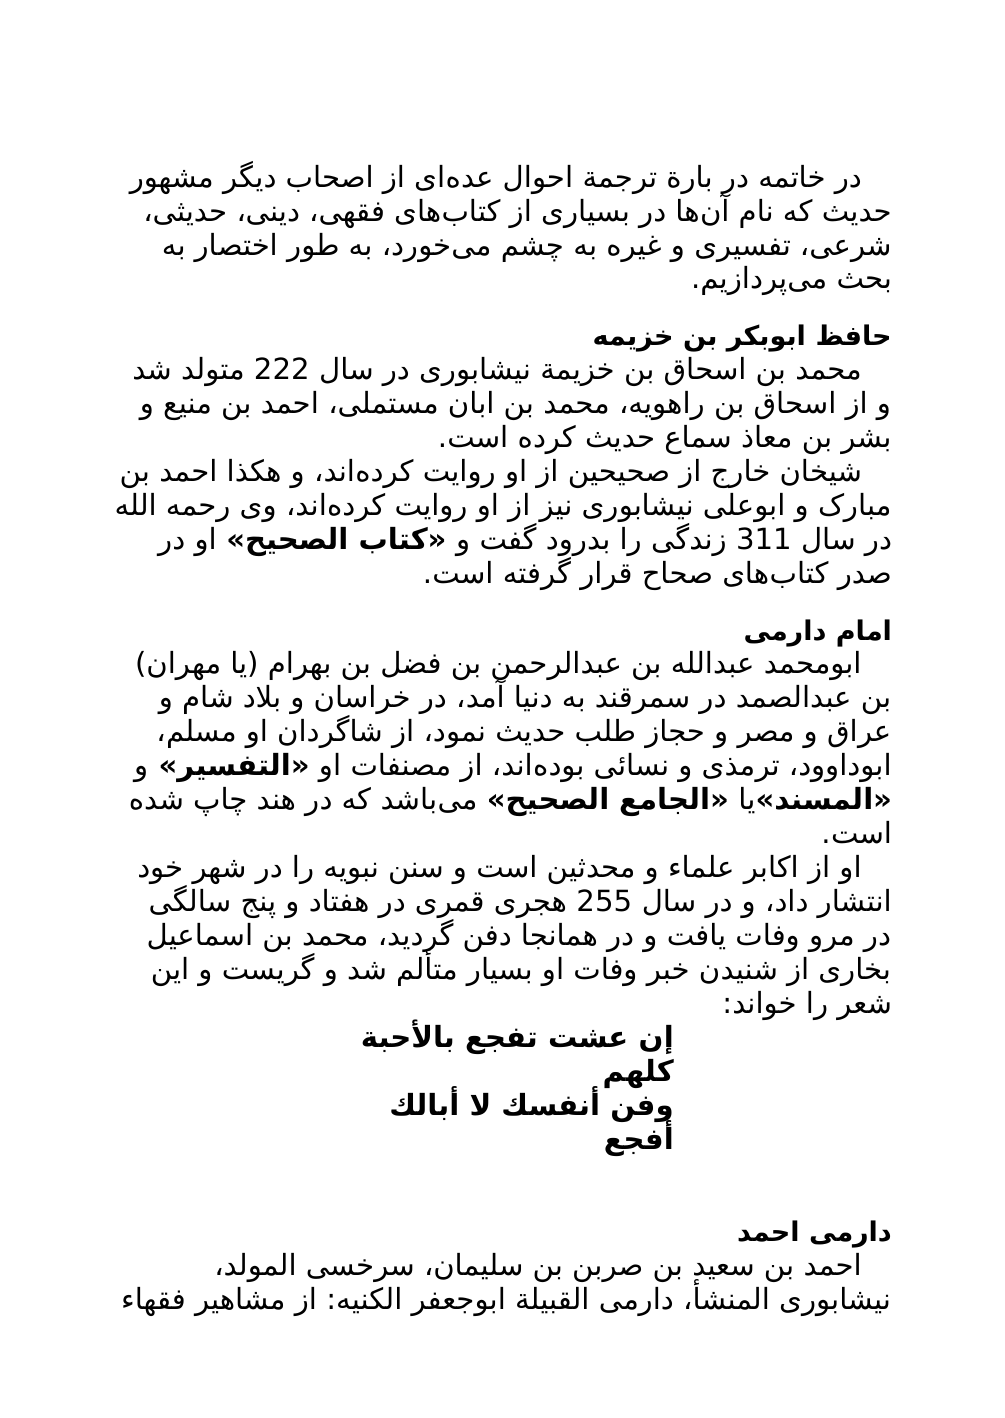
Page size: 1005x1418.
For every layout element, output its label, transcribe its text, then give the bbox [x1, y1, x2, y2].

text إن عشت تفجع بالأحبة كلهم وفن أنفسك لا أبالك أفجع [331, 1020, 673, 1192]
text در خاتمه در بارة ترجمة احوال عده‌ای از اصحاب دیگر مشهور حدیث که نام آن‌ها در بسیاری از کتاب‌های فقهی، دینی، حدیثی، شرعی، تفسیری و غیره به چشم می‌خورد، به طور اختصار به بحث می‌پردازیم. [112, 160, 892, 296]
text شیخان خارج از صحیحین از او روایت کرده‌اند، و هکذا احمد بن مبارک و ابوعلی نیشابوری نیز از او روایت کرده‌اند، وی رحمه الله در سال 311 زندگی را بدرود گفت و «کتاب الصحیح» او در صدر کتاب‌های صحاح قرار گرفته است. [112, 454, 892, 590]
text حافظ ابوبکر بن خزیمه [112, 321, 892, 352]
text امام دارمی [112, 615, 892, 647]
text دارمی احمد [112, 1217, 892, 1248]
text ابومحمد عبدالله بن عبدالرحمن بن فضل بن بهرام (یا مهران) بن عبدالصمد در سمرقند به دنیا آمد، در خراسان و بلاد شام و عراق و مصر و حجاز طلب حدیث نمود، از شاگردان او مسلم، ابوداوود، ترمذی و نسائی بوده‌اند، از مصنفات او «التفسیر» و «المسند»یا «الجامع الصحیح» می‌باشد که در هند چاپ شده است. [112, 647, 892, 850]
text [112, 1248, 892, 1316]
text او از اکابر علماء و محدثین است و سنن نبویه را در شهر خود انتشار داد، و در سال 255 هجری قمری در هفتاد و پنج سالگی در مرو وفات یافت و در همانجا دفن گردید، محمد بن اسماعیل بخاری از شنیدن خبر وفات او بسیار متألم شد و گریست و این شعر را خواند: [112, 850, 892, 1020]
text محمد بن اسحاق بن خزیمة نیشابوری در سال 222 متولد شد و از اسحاق بن راهویه، محمد بن ابان مستملی، احمد بن منیع و بشر بن معاذ سماع حدیث کرده است. [112, 352, 892, 454]
